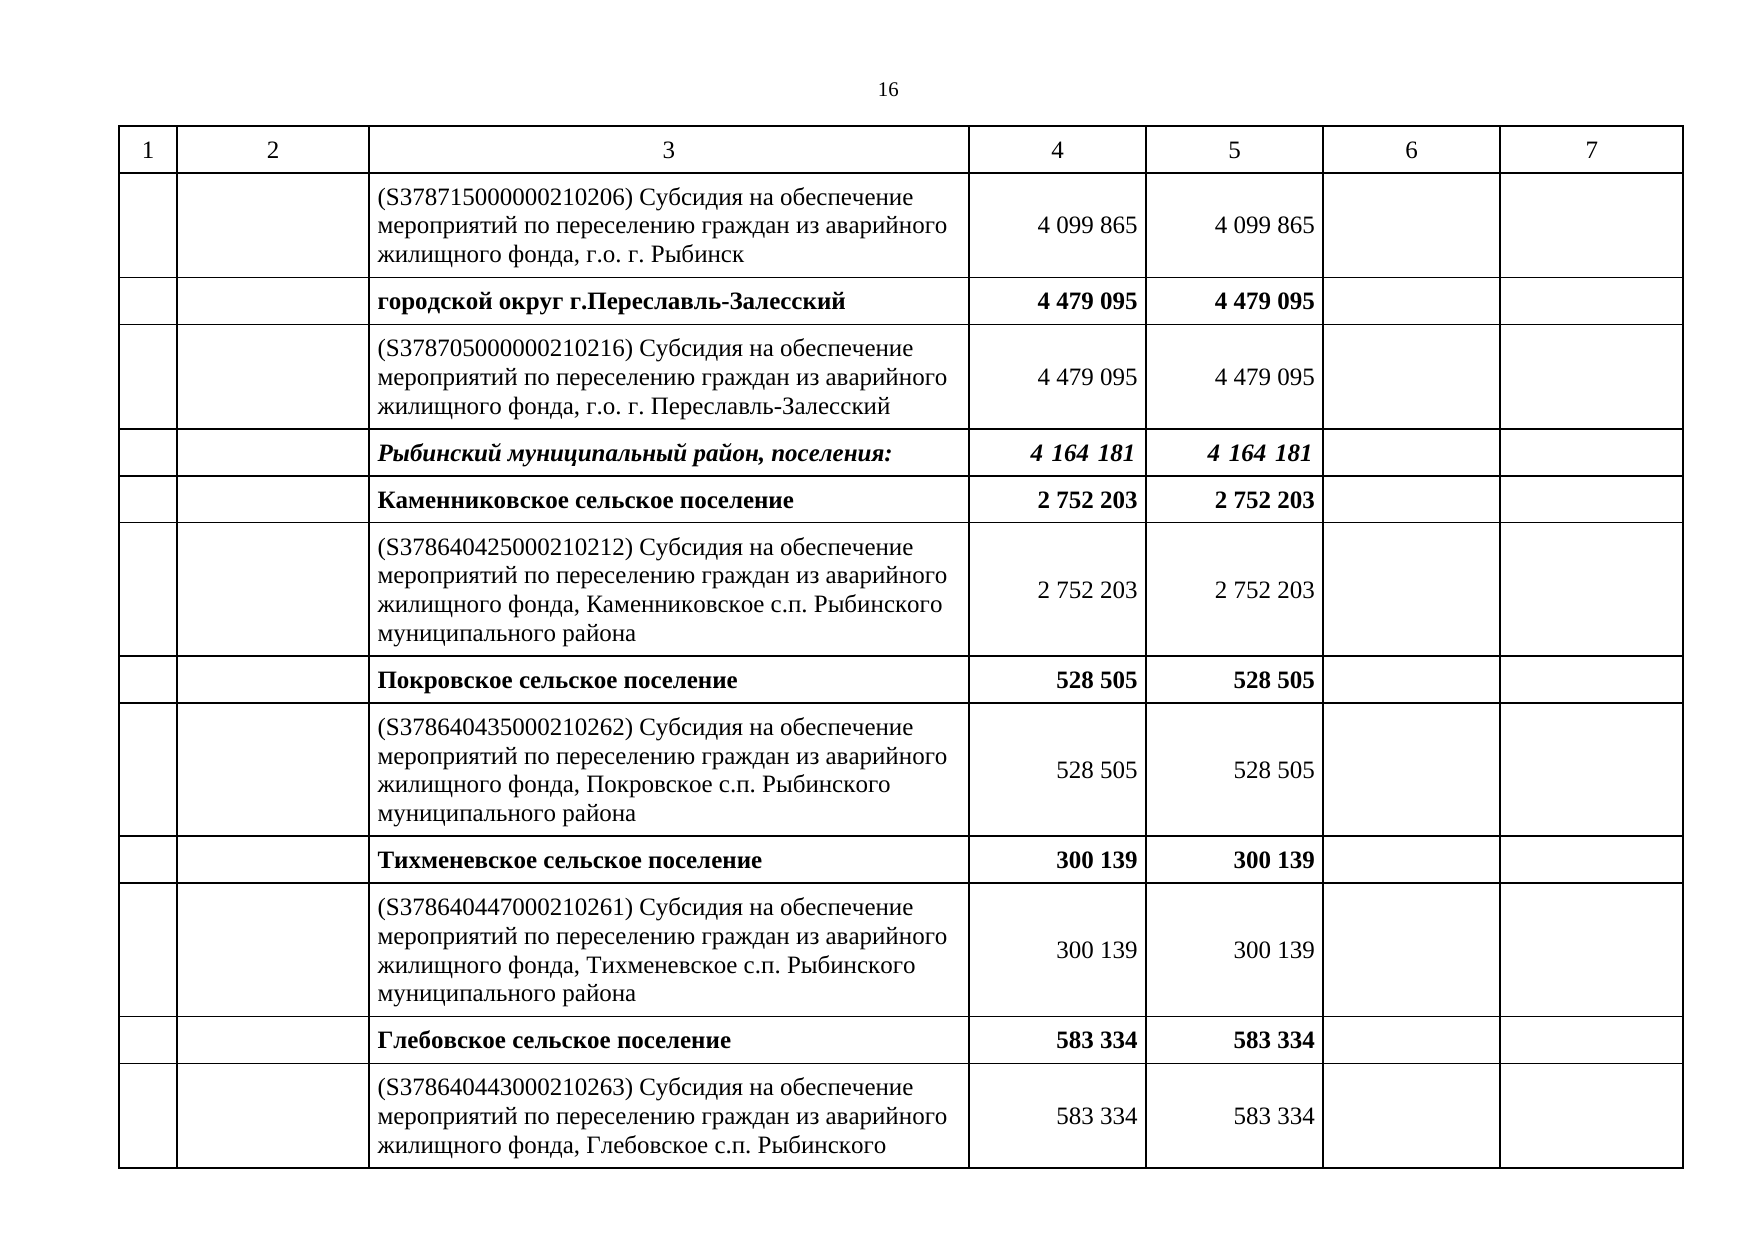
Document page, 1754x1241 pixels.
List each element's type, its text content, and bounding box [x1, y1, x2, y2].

table_cell 583 334 [1147, 1064, 1322, 1167]
table_cell 2 752 203 [1147, 477, 1322, 522]
table_cell [120, 523, 176, 655]
table_cell [178, 477, 368, 522]
table_cell [1501, 430, 1682, 475]
table_cell [120, 278, 176, 323]
table_header [120, 127, 176, 172]
table_cell [1324, 704, 1499, 835]
table_cell 583 334 [970, 1064, 1145, 1167]
table_cell [1324, 884, 1499, 1016]
table_cell 300 139 [1147, 884, 1322, 1016]
table_cell 4 479 095 [1147, 278, 1322, 323]
table_cell [178, 837, 368, 882]
table_cell [1501, 174, 1682, 276]
table_cell [120, 884, 176, 1016]
table_cell (S378640435000210262) Субсидия на обеспечение мероприятий по переселению граждан из аварийного жилищного фонда, Покровское с.п. Рыбинского муниципального района [370, 704, 968, 835]
table_cell [1501, 1017, 1682, 1062]
table_cell [1501, 657, 1682, 702]
table_header [370, 127, 968, 172]
table_header [1147, 127, 1322, 172]
table_header [1501, 127, 1682, 172]
table_cell [120, 174, 176, 276]
table_cell Покровское сельское поселение [370, 657, 968, 702]
table_cell [178, 174, 368, 276]
table_cell 300 139 [970, 884, 1145, 1016]
table_cell 2 752 203 [1147, 523, 1322, 655]
table_header [1324, 127, 1499, 172]
table_cell [120, 325, 176, 428]
table_cell 583 334 [1147, 1017, 1322, 1062]
table_cell 4 479 095 [970, 278, 1145, 323]
table_cell [1501, 704, 1682, 835]
table_cell [120, 430, 176, 475]
table_cell 300 139 [970, 837, 1145, 882]
table_cell 300 139 [1147, 837, 1322, 882]
table_cell [120, 657, 176, 702]
table_cell [1324, 325, 1499, 428]
table_cell [1501, 1064, 1682, 1167]
table_cell (S378715000000210206) Субсидия на обеспечение мероприятий по переселению граждан из аварийного жилищного фонда, г.о. г. Рыбинск [370, 174, 968, 276]
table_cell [370, 1064, 968, 1167]
table_cell [1501, 278, 1682, 323]
table_cell 4 479 095 [970, 325, 1145, 428]
table_cell (S378640447000210261) Субсидия на обеспечение мероприятий по переселению граждан из аварийного жилищного фонда, Тихменевское с.п. Рыбинского муниципального района [370, 884, 968, 1016]
table_cell [1324, 1064, 1499, 1167]
table_header [178, 127, 368, 172]
table_cell [1324, 430, 1499, 475]
table_cell Глебовское сельское поселение [370, 1017, 968, 1062]
table_cell городской округ г.Переславль-Залесский [370, 278, 968, 323]
table_cell [120, 837, 176, 882]
table_cell [120, 1017, 176, 1062]
table_cell [178, 430, 368, 475]
table_cell 4 479 095 [1147, 325, 1322, 428]
table_cell [178, 278, 368, 323]
table_cell [178, 325, 368, 428]
table_cell [120, 1064, 176, 1167]
table_cell 2 752 203 [970, 523, 1145, 655]
table_cell [1324, 657, 1499, 702]
table_cell 528 505 [970, 704, 1145, 835]
table_cell [1501, 837, 1682, 882]
table_cell 4 164 181 [970, 430, 1145, 475]
table_cell [178, 523, 368, 655]
table_cell [1324, 174, 1499, 276]
table_cell (S378705000000210216) Субсидия на обеспечение мероприятий по переселению граждан из аварийного жилищного фонда, г.о. г. Переславль-Залесский [370, 325, 968, 428]
table_cell [178, 884, 368, 1016]
table_cell 2 752 203 [970, 477, 1145, 522]
table_cell Рыбинский муниципальный район, поселения: [370, 430, 968, 475]
table_cell 583 334 [970, 1017, 1145, 1062]
table_cell 528 505 [970, 657, 1145, 702]
table_cell [178, 704, 368, 835]
table_cell Каменниковское сельское поселение [370, 477, 968, 522]
table_cell 4 099 865 [1147, 174, 1322, 276]
table_header [970, 127, 1145, 172]
table_cell [1324, 278, 1499, 323]
table_cell [120, 477, 176, 522]
table_cell 4 099 865 [970, 174, 1145, 276]
table_cell [178, 1017, 368, 1062]
table_cell [120, 704, 176, 835]
table_cell [1324, 1017, 1499, 1062]
table_cell [1324, 837, 1499, 882]
table_cell [1501, 523, 1682, 655]
table_cell (S378640425000210212) Субсидия на обеспечение мероприятий по переселению граждан из аварийного жилищного фонда, Каменниковское с.п. Рыбинского муниципального района [370, 523, 968, 655]
table_cell [1324, 477, 1499, 522]
table_cell 528 505 [1147, 657, 1322, 702]
table_cell 528 505 [1147, 704, 1322, 835]
table_cell [1501, 477, 1682, 522]
table_cell [178, 657, 368, 702]
table_cell [1501, 325, 1682, 428]
table_cell [1501, 884, 1682, 1016]
table_cell [1324, 523, 1499, 655]
table_cell Тихменевское сельское поселение [370, 837, 968, 882]
table_cell [178, 1064, 368, 1167]
table_cell 4 164 181 [1147, 430, 1322, 475]
